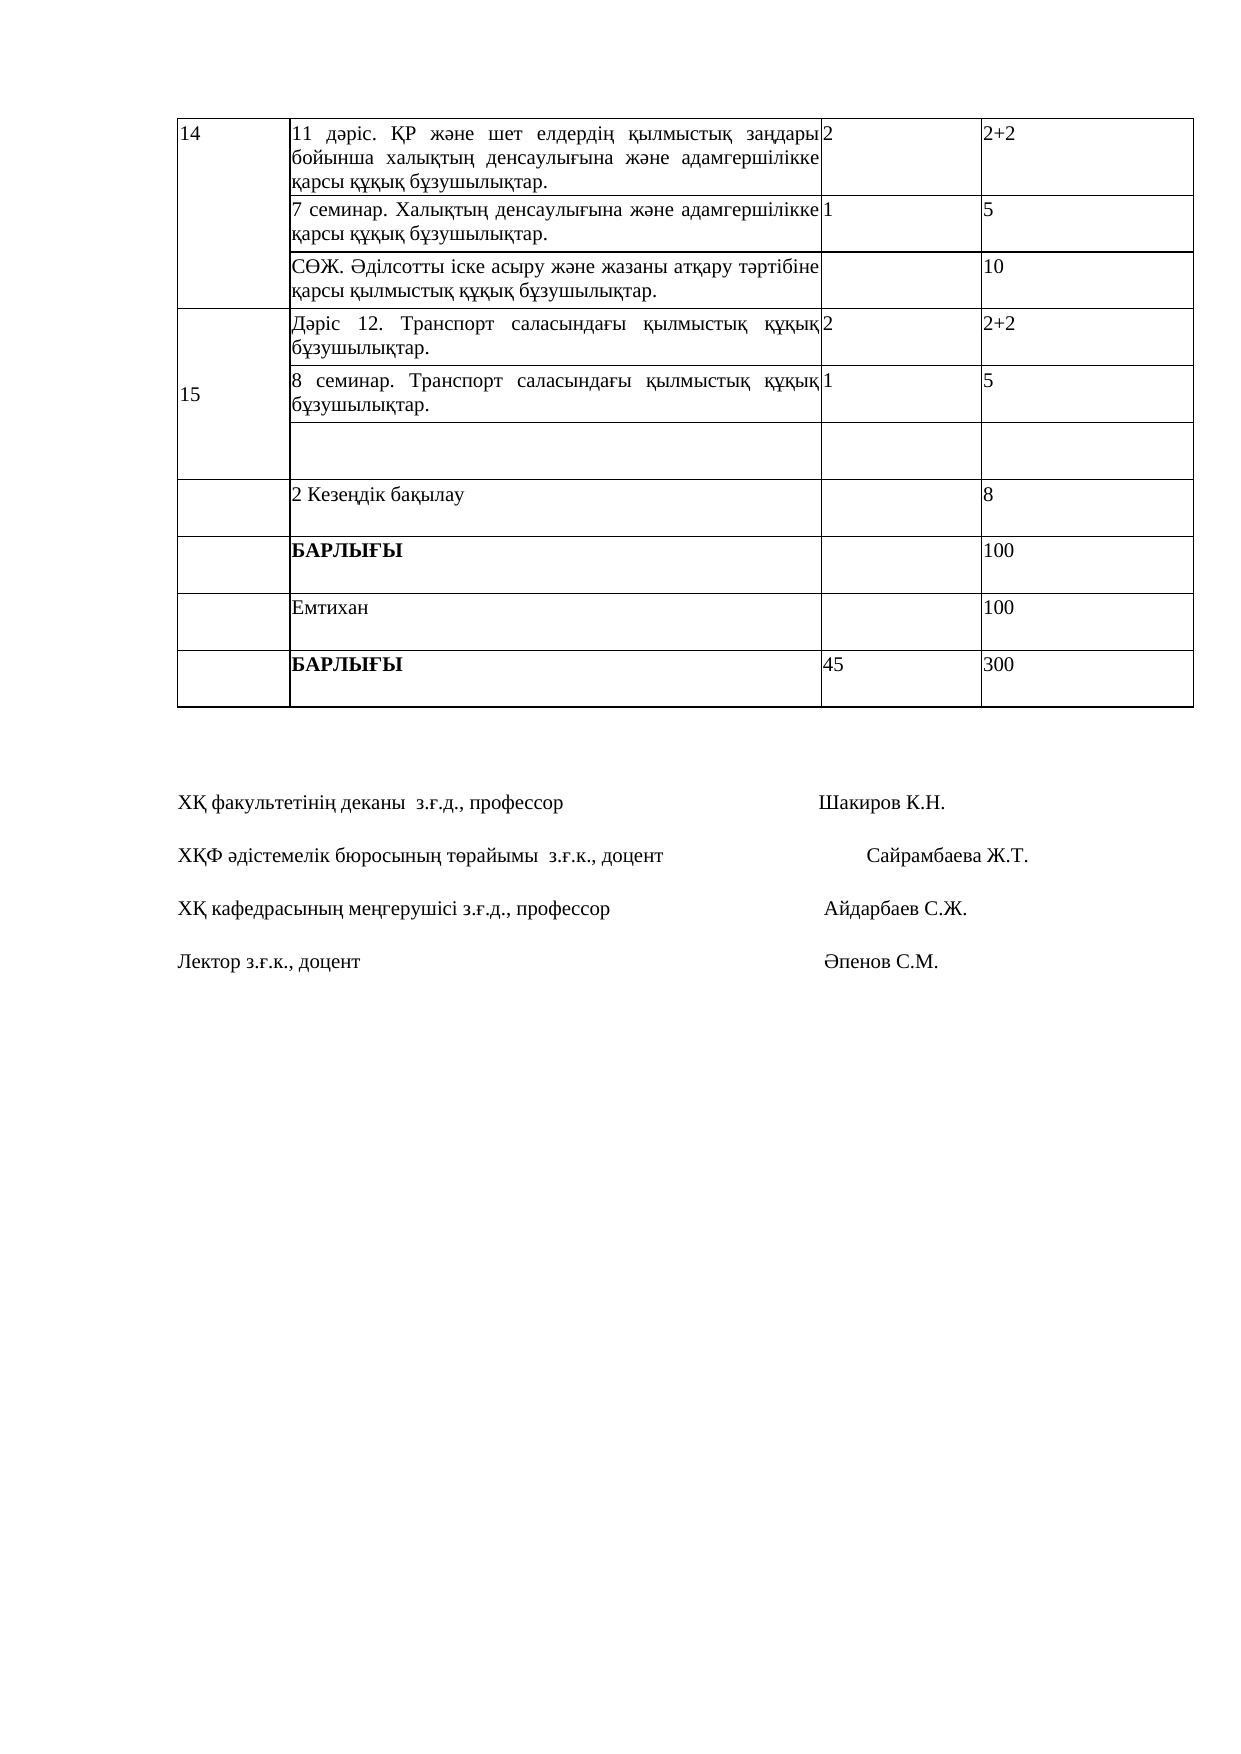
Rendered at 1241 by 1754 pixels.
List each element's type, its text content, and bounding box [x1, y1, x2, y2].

table_cell 300 [982, 651, 1193, 706]
table_cell 100 [982, 594, 1193, 649]
table_cell 5 [982, 366, 1193, 422]
text Лектор з.ғ.к., доцент Әпенов С.М. [177, 949, 1152, 973]
table_cell 1 [822, 196, 981, 251]
table_cell БАРЛЫҒЫ [291, 537, 821, 593]
table_cell БАРЛЫҒЫ [291, 651, 821, 706]
table_cell 10 [982, 253, 1193, 308]
text ХҚ кафедрасының меңгерушісі з.ғ.д., профессор Айдарбаев С.Ж. [177, 896, 1152, 920]
table_cell [178, 594, 289, 649]
table_cell [178, 651, 289, 706]
table_cell [822, 537, 981, 593]
text ХҚФ әдістемелік бюросының төрайымы з.ғ.к., доцент Сайрамбаева Ж.Т. [177, 843, 1152, 867]
table_cell [822, 423, 981, 479]
table_cell 2 Кезеңдік бақылау [291, 480, 821, 536]
table_cell [178, 480, 289, 536]
table_cell 15 [178, 309, 289, 479]
table_cell 100 [982, 537, 1193, 593]
table_cell 5 [982, 196, 1193, 251]
table_cell [291, 423, 821, 479]
table_cell 8 семинар. Транспорт саласындағы қылмыстық құқық бұзушылықтар. [291, 366, 821, 422]
table_cell СӨЖ. Әділсотты іске асыру және жазаны атқару тәртібіне қарсы қылмыстық құқық бұзушылықтар. [291, 253, 821, 308]
table_cell 14 [178, 119, 289, 308]
table_cell 11 дәріс. ҚР және шет елдердің қылмыстық заңдары бойынша халықтың денсаулығына және адамгершілікке қарсы құқық бұзушылықтар. [291, 119, 821, 194]
table_cell 2 [822, 309, 981, 365]
table_cell 45 [822, 651, 981, 706]
table_cell [822, 480, 981, 536]
table_cell [982, 423, 1193, 479]
table_cell 7 семинар. Халықтың денсаулығына және адамгершілікке қарсы құқық бұзушылықтар. [291, 196, 821, 251]
table_cell 8 [982, 480, 1193, 536]
table_cell 1 [822, 366, 981, 422]
table_cell 2+2 [982, 309, 1193, 365]
text ХҚ факультетінің деканы з.ғ.д., профессор Шакиров К.Н. [177, 790, 1152, 814]
table_cell 2 [822, 119, 981, 194]
table_cell [822, 594, 981, 649]
table_cell Емтихан [291, 594, 821, 649]
table_cell 2+2 [982, 119, 1193, 194]
table_cell Дәріс 12. Транспорт саласындағы қылмыстық құқық бұзушылықтар. [291, 309, 821, 365]
table_cell [178, 537, 289, 593]
table_cell [822, 253, 981, 308]
